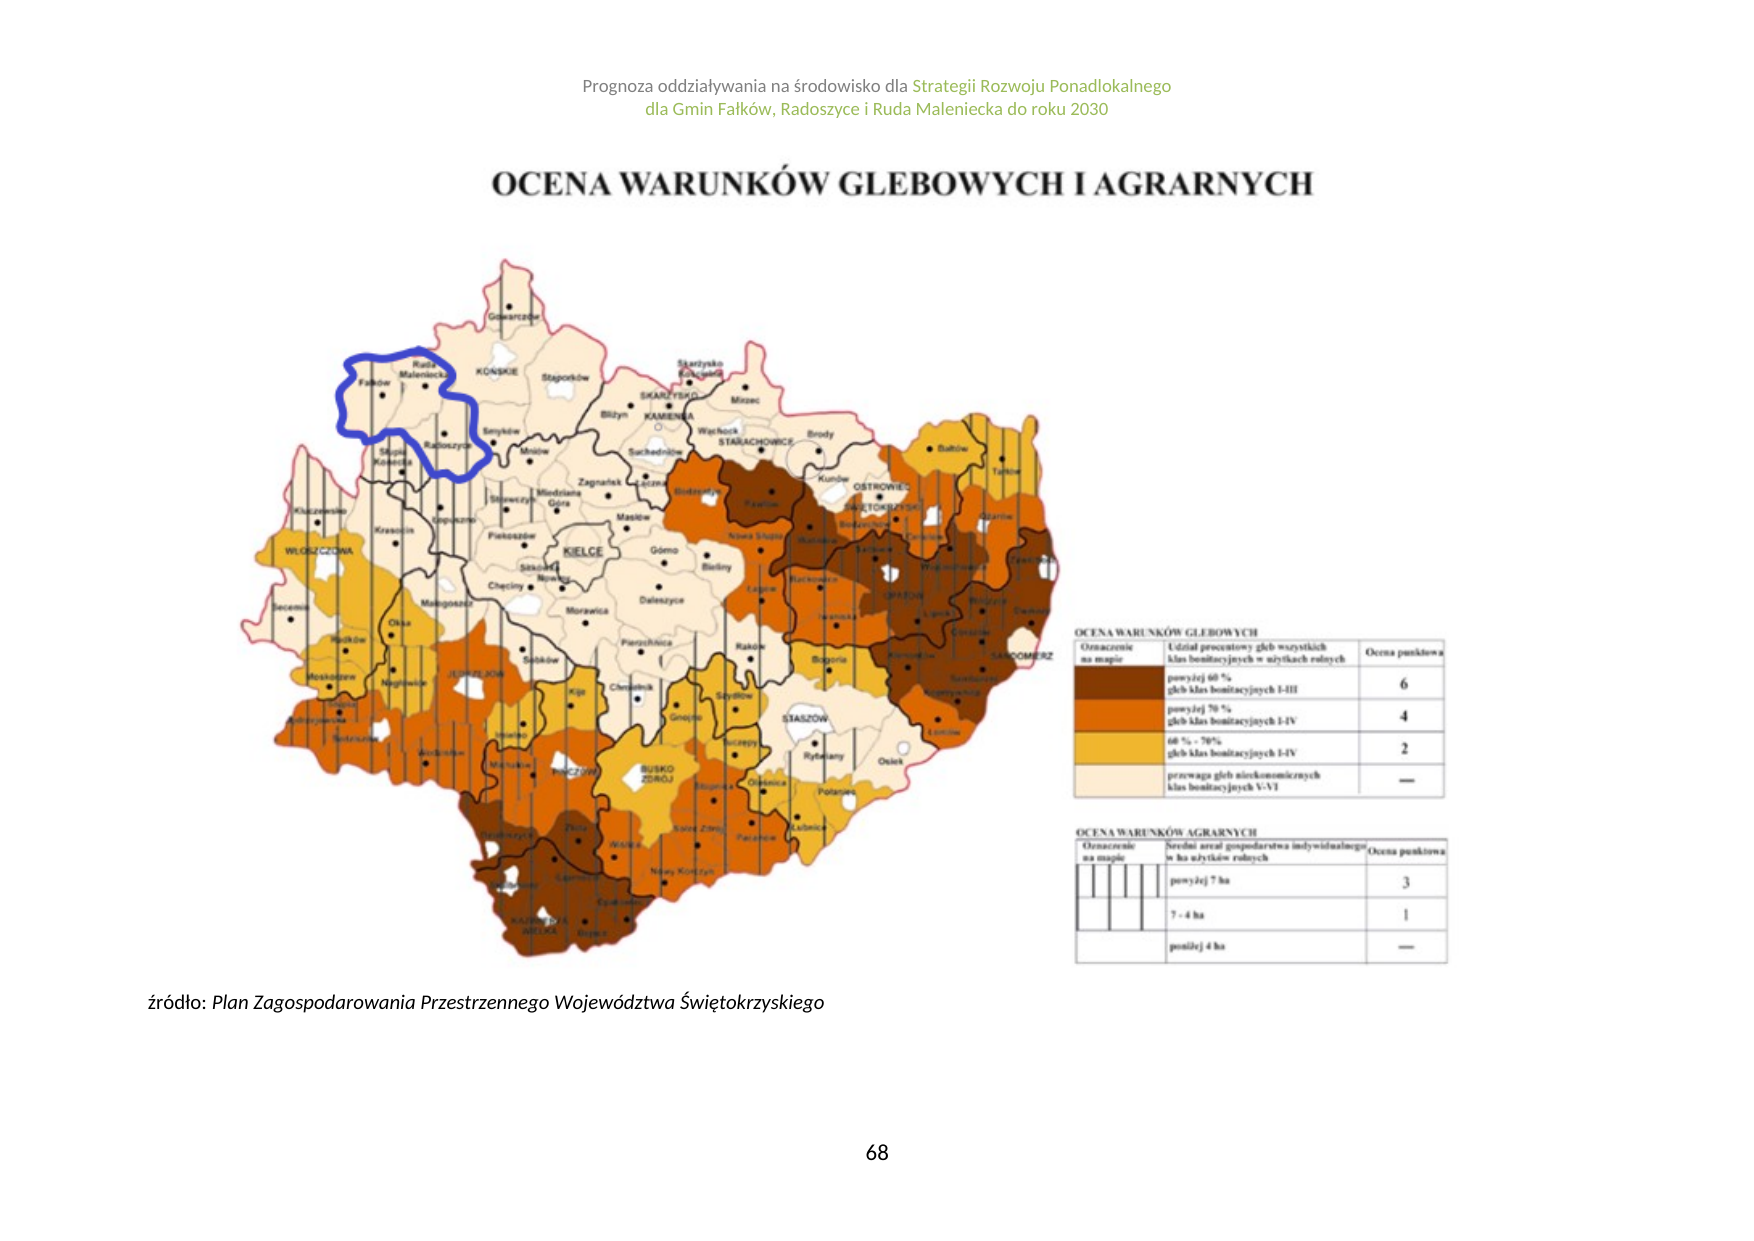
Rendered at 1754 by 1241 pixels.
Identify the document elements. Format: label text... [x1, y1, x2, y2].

text źródło: Plan Zagospodarowania Przestrzennego Województwa Świętokrzyskiego [148, 989, 1606, 1015]
picture [236, 147, 1459, 990]
